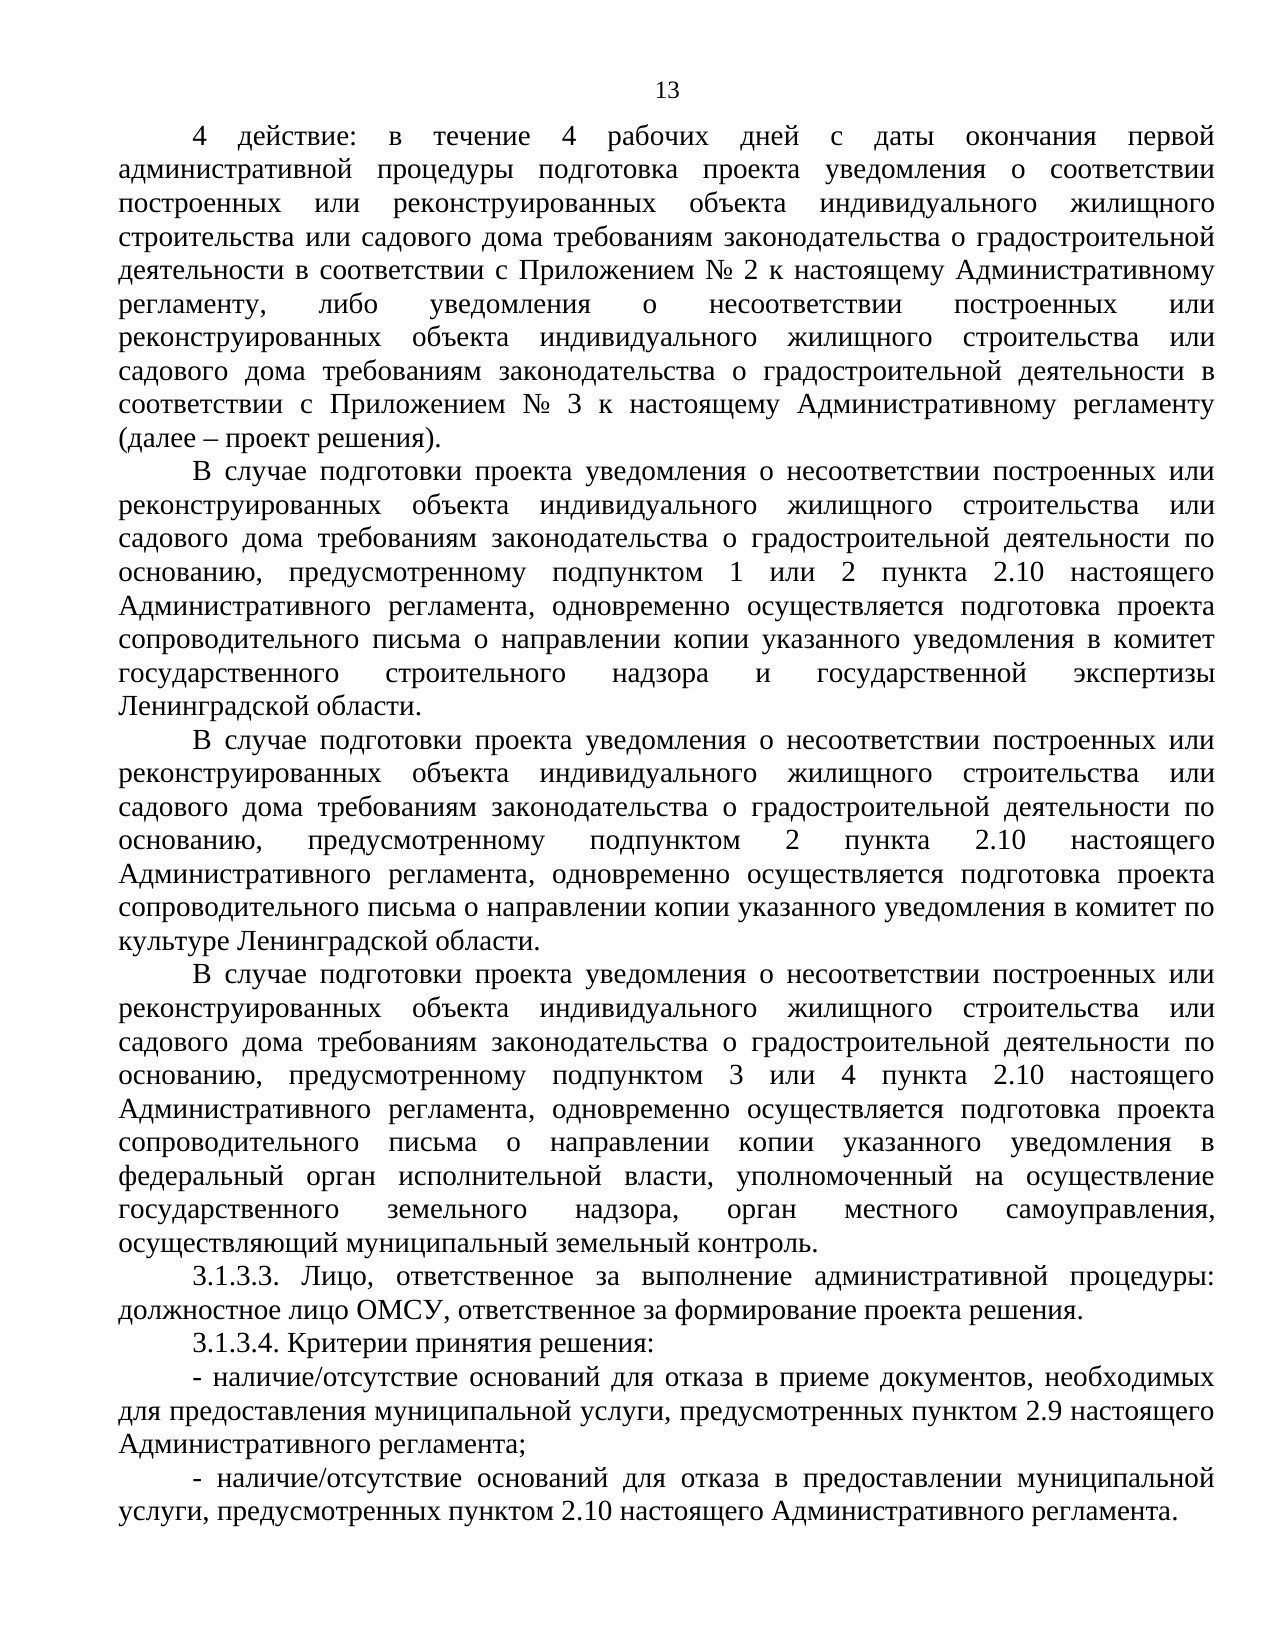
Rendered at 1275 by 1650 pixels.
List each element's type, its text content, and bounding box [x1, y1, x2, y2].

text - наличие/отсутствие оснований для отказа в приеме документов, необходимых для предоставления муниципальной услуги, предусмотренных пунктом 2.9 настоящего Административного регламента; [118, 1359, 1216, 1460]
text 3.1.3.4. Критерии принятия решения: [118, 1326, 1216, 1359]
text 4 действие: в течение 4 рабочих дней с даты окончания первой административной процедуры подготовка проекта уведомления о соответствии построенных или реконструированных объекта индивидуального жилищного строительства или садового дома требованиям законодательства о градостроительной деятельности в соответствии с Приложением № 2 к настоящему Административному регламенту, либо уведомления о несоответствии построенных или реконструированных объекта индивидуального жилищного строительства или садового дома требованиям законодательства о градостроительной деятельности в соответствии с Приложением № 3 к настоящему Административному регламенту (далее – проект решения). [118, 118, 1216, 453]
text В случае подготовки проекта уведомления о несоответствии построенных или реконструированных объекта индивидуального жилищного строительства или садового дома требованиям законодательства о градостроительной деятельности по основанию, предусмотренному подпунктом 2 пункта 2.10 настоящего Административного регламента, одновременно осуществляется подготовка проекта сопроводительного письма о направлении копии указанного уведомления в комитет по культуре Ленинградской области. [118, 722, 1216, 957]
text В случае подготовки проекта уведомления о несоответствии построенных или реконструированных объекта индивидуального жилищного строительства или садового дома требованиям законодательства о градостроительной деятельности по основанию, предусмотренному подпунктом 3 или 4 пункта 2.10 настоящего Административного регламента, одновременно осуществляется подготовка проекта сопроводительного письма о направлении копии указанного уведомления в федеральный орган исполнительной власти, уполномоченный на осуществление государственного земельного надзора, орган местного самоуправления, осуществляющий муниципальный земельный контроль. [118, 957, 1216, 1258]
text В случае подготовки проекта уведомления о несоответствии построенных или реконструированных объекта индивидуального жилищного строительства или садового дома требованиям законодательства о градостроительной деятельности по основанию, предусмотренному подпунктом 1 или 2 пункта 2.10 настоящего Административного регламента, одновременно осуществляется подготовка проекта сопроводительного письма о направлении копии указанного уведомления в комитет государственного строительного надзора и государственной экспертизы Ленинградской области. [118, 453, 1216, 722]
text 3.1.3.3. Лицо, ответственное за выполнение административной процедуры: должностное лицо ОМСУ, ответственное за формирование проекта решения. [118, 1258, 1216, 1326]
text - наличие/отсутствие оснований для отказа в предоставлении муниципальной услуги, предусмотренных пунктом 2.10 настоящего Административного регламента. [118, 1460, 1216, 1527]
